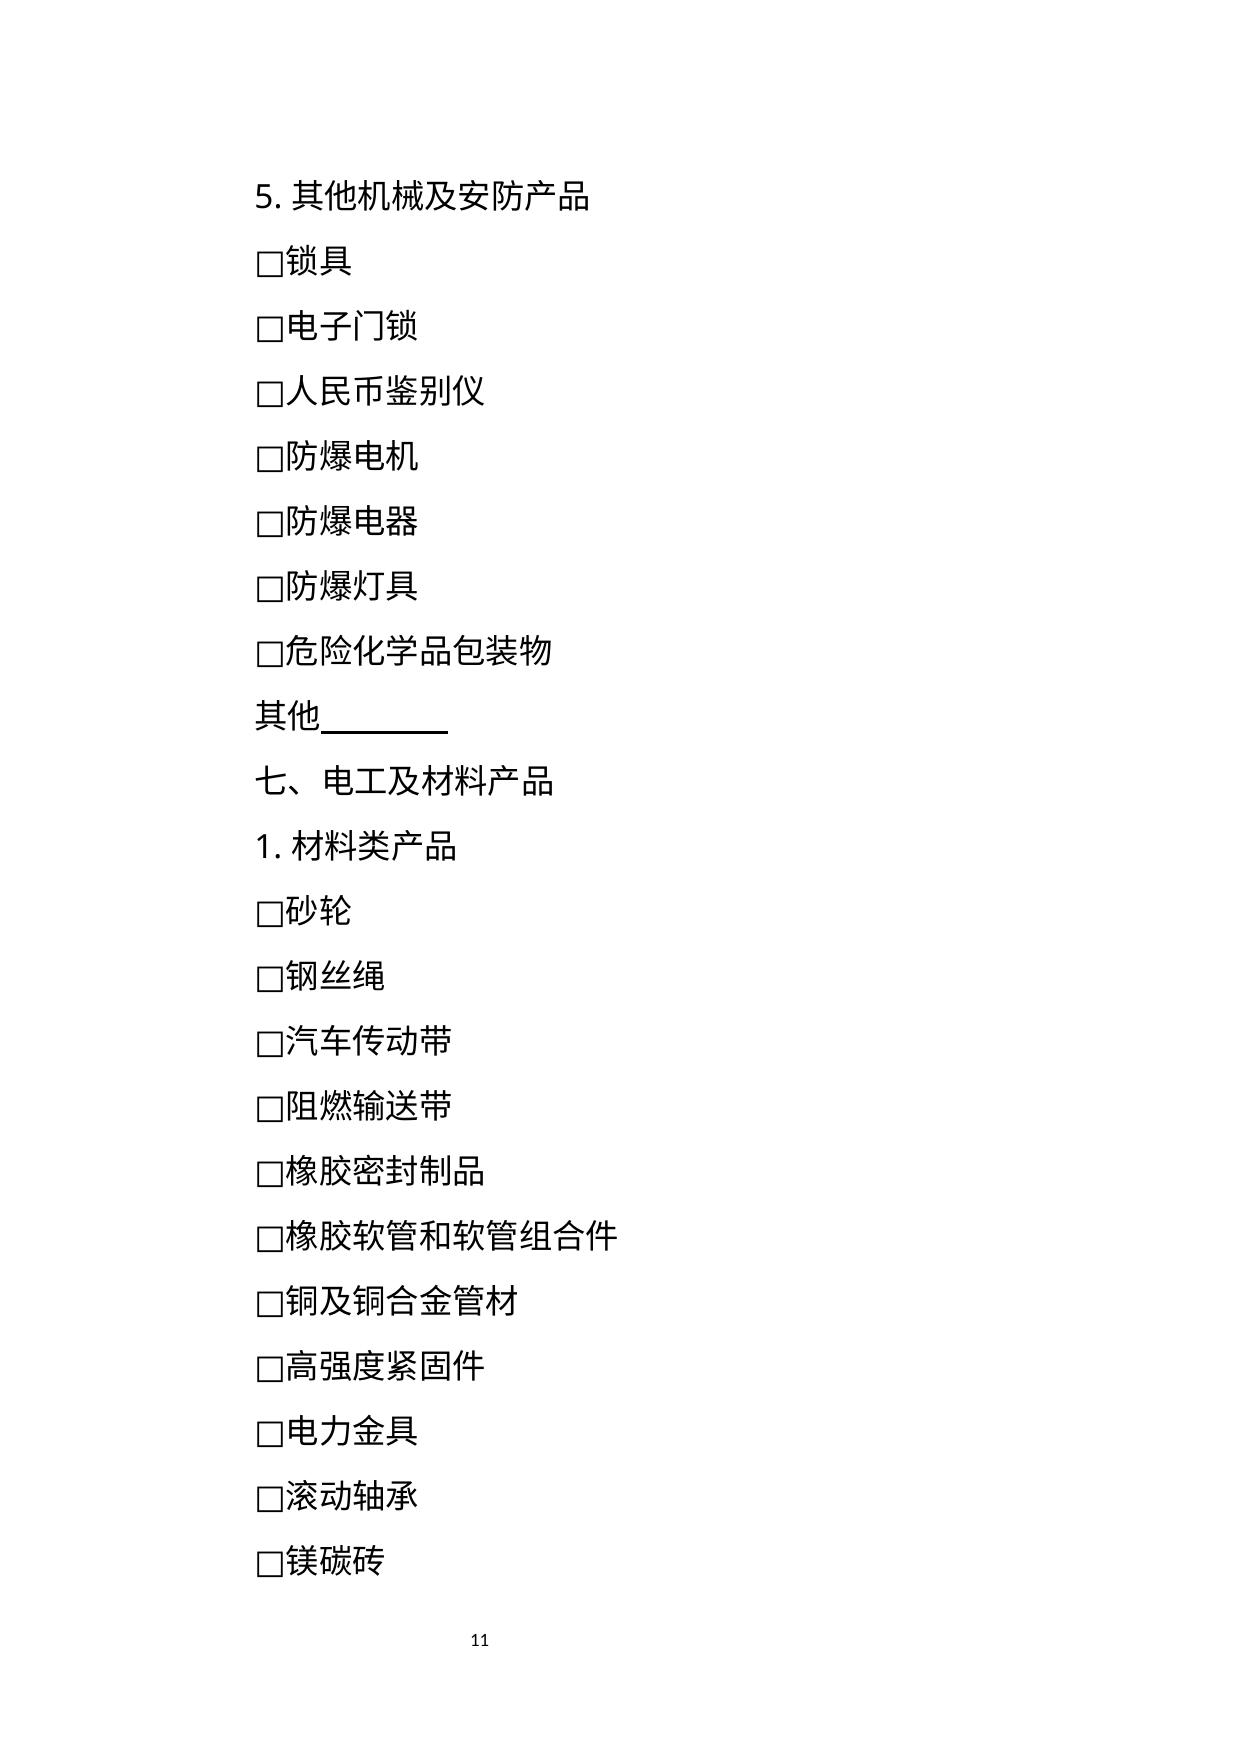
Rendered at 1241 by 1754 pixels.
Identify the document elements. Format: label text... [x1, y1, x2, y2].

text □防爆电机 [187, 422, 1053, 487]
text □滚动轴承 [187, 1462, 1053, 1527]
text □汽车传动带 [187, 1007, 1053, 1072]
text 其他 [187, 682, 1053, 747]
text □钢丝绳 [187, 942, 1053, 1007]
text □砂轮 [187, 877, 1053, 942]
text □防爆电器 [187, 487, 1053, 552]
text □防爆灯具 [187, 552, 1053, 617]
text 1. 材料类产品 [187, 812, 1053, 877]
text 5. 其他机械及安防产品 [187, 162, 1053, 227]
text □高强度紧固件 [187, 1332, 1053, 1397]
text □橡胶软管和软管组合件 [187, 1202, 1053, 1267]
text □橡胶密封制品 [187, 1137, 1053, 1202]
text □电力金具 [187, 1397, 1053, 1462]
text □镁碳砖 [187, 1527, 1053, 1592]
text □危险化学品包装物 [187, 617, 1053, 682]
text □阻燃输送带 [187, 1072, 1053, 1137]
text □铜及铜合金管材 [187, 1267, 1053, 1332]
text □锁具 [187, 227, 1053, 292]
text □人民币鉴别仪 [187, 357, 1053, 422]
text □电子门锁 [187, 292, 1053, 357]
text 七、电工及材料产品 [187, 747, 1053, 812]
